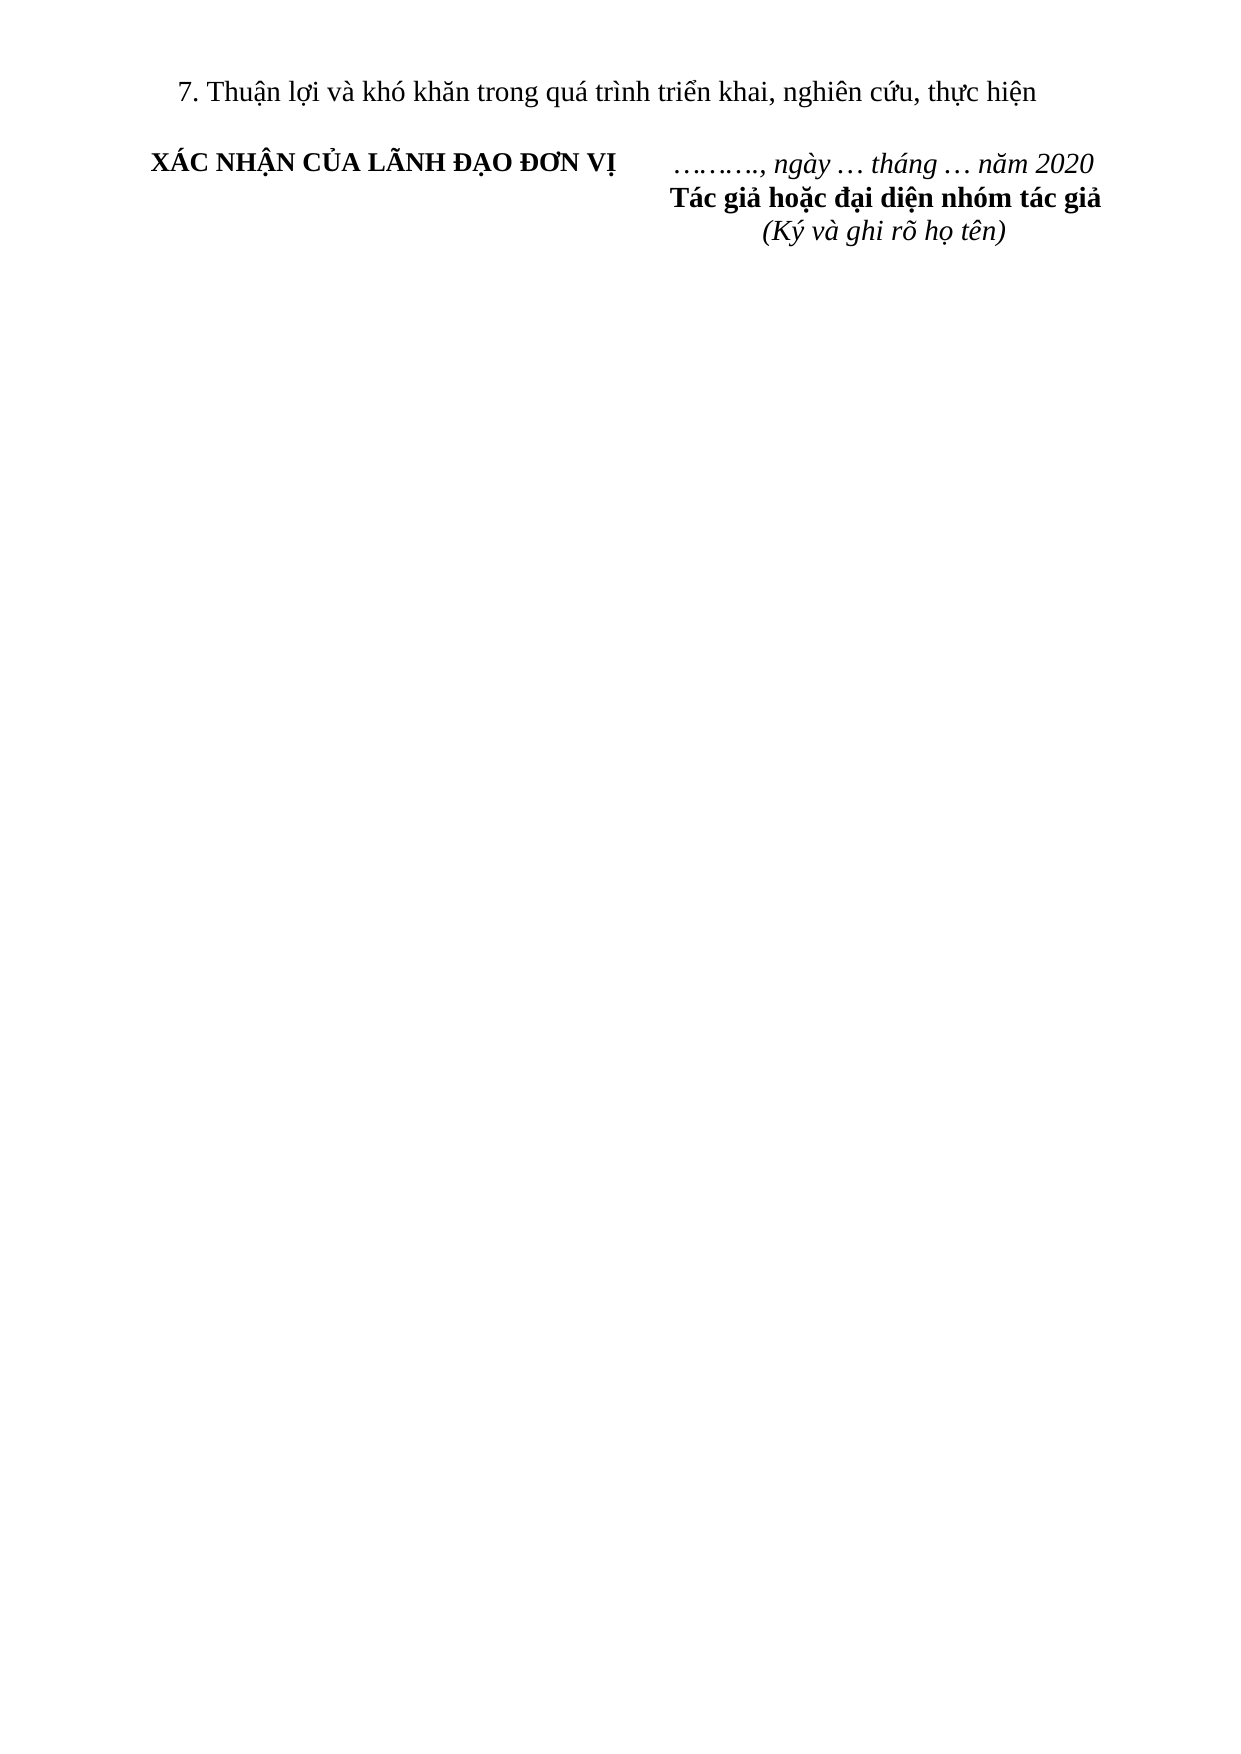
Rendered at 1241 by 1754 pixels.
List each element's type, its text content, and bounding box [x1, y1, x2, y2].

table_header XÁC NHẬN CỦA LÃNH ĐẠO ĐƠN VỊ [118, 146, 649, 247]
table_header ………., ngày … tháng … năm 2020 Tác giả hoặc đại diện nhóm tác giả (Ký và ghi rõ họ tên) [649, 146, 1121, 247]
text 7. Thuận lợi và khó khăn trong quá trình triển khai, nghiên cứu, thực hiện [177, 74, 1122, 107]
